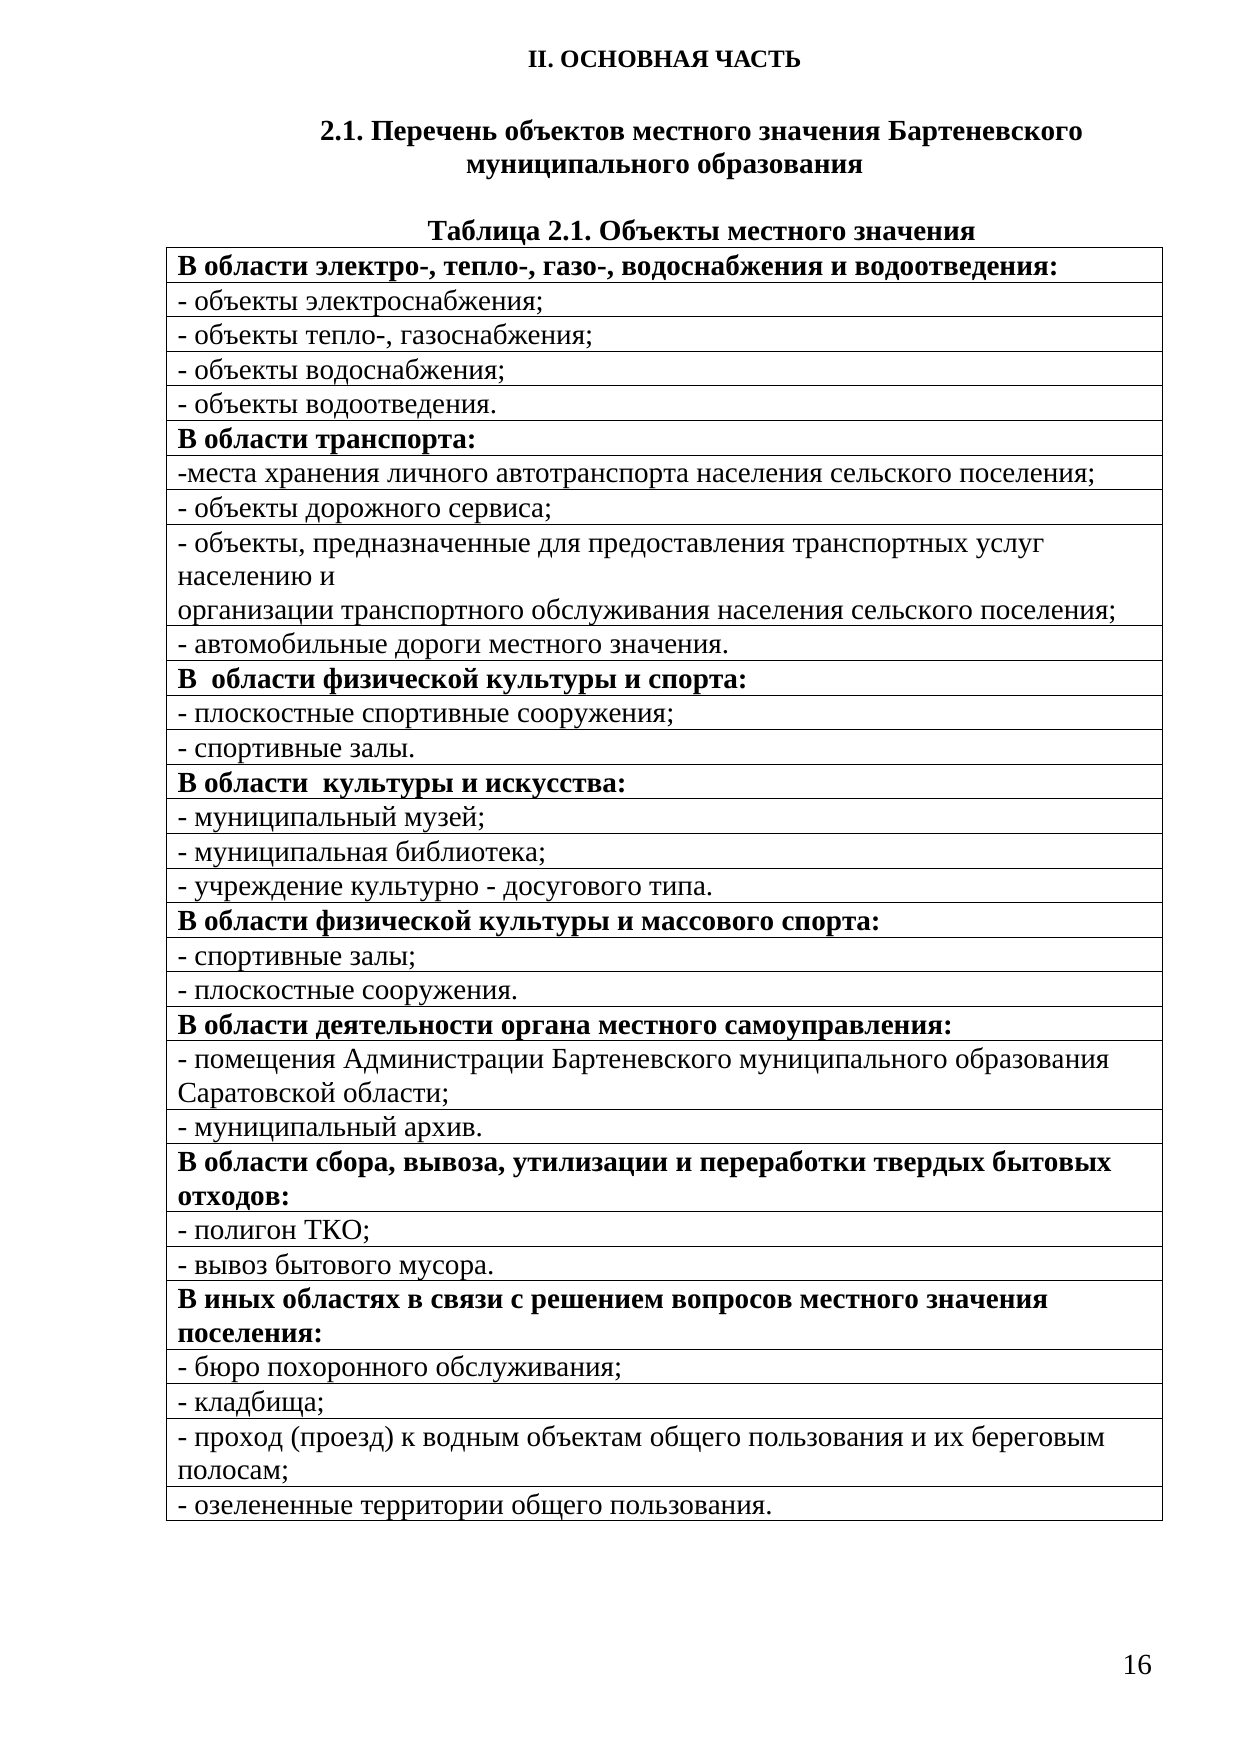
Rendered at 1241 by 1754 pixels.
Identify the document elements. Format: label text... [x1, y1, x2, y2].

table_cell - кладбища; [167, 1384, 1162, 1418]
text 2.1. Перечень объектов местного значения Бартеневского муниципального образования [177, 113, 1152, 180]
table_cell В области физической культуры и спорта: [167, 661, 1162, 694]
table_cell - бюро похоронного обслуживания; [167, 1350, 1162, 1383]
table_header В области электро-, тепло-, газо-, водоснабжения и водоотведения: [167, 248, 1162, 282]
table_cell - объекты водоотведения. [167, 386, 1162, 420]
table_cell - муниципальный музей; [167, 799, 1162, 833]
table_cell В иных областях в связи с решением вопросов местного значения поселения: [167, 1281, 1162, 1348]
table_cell - муниципальная библиотека; [167, 834, 1162, 867]
text Таблица 2.1. Объекты местного значения [177, 213, 1152, 247]
table_cell В области культуры и искусства: [167, 765, 1162, 798]
table_cell - спортивные залы; [167, 938, 1162, 971]
table_cell - автомобильные дороги местного значения. [167, 626, 1162, 660]
table_cell - учреждение культурно - досугового типа. [167, 869, 1162, 902]
subtitle II. ОСНОВНАЯ ЧАСТЬ [177, 44, 1152, 73]
table_cell В области физической культуры и массового спорта: [167, 903, 1162, 937]
table_cell - озелененные территории общего пользования. [167, 1487, 1162, 1520]
table_cell - вывоз бытового мусора. [167, 1247, 1162, 1280]
table_cell -места хранения личного автотранспорта населения сельского поселения; [167, 456, 1162, 489]
table_cell - объекты водоснабжения; [167, 352, 1162, 385]
table_cell - плоскостные спортивные сооружения; [167, 696, 1162, 729]
table_cell - плоскостные сооружения. [167, 972, 1162, 1006]
table_cell В области деятельности органа местного самоуправления: [167, 1007, 1162, 1040]
table_cell - муниципальный архив. [167, 1110, 1162, 1143]
table_cell - полигон ТКО; [167, 1212, 1162, 1246]
table_cell - объекты электроснабжения; [167, 283, 1162, 316]
table_cell - объекты, предназначенные для предоставления транспортных услуг населению и организации транспортного обслуживания населения сельского поселения; [167, 525, 1162, 625]
table_cell - объекты дорожного сервиса; [167, 490, 1162, 524]
table_cell - помещения Администрации Бартеневского муниципального образования Саратовской области; [167, 1041, 1162, 1108]
table_cell В области транспорта: [167, 421, 1162, 454]
table_cell - проход (проезд) к водным объектам общего пользования и их береговым полосам; [167, 1419, 1162, 1486]
table_cell - спортивные залы. [167, 730, 1162, 764]
table_cell В области сбора, вывоза, утилизации и переработки твердых бытовых отходов: [167, 1144, 1162, 1211]
table_cell - объекты тепло-, газоснабжения; [167, 317, 1162, 351]
